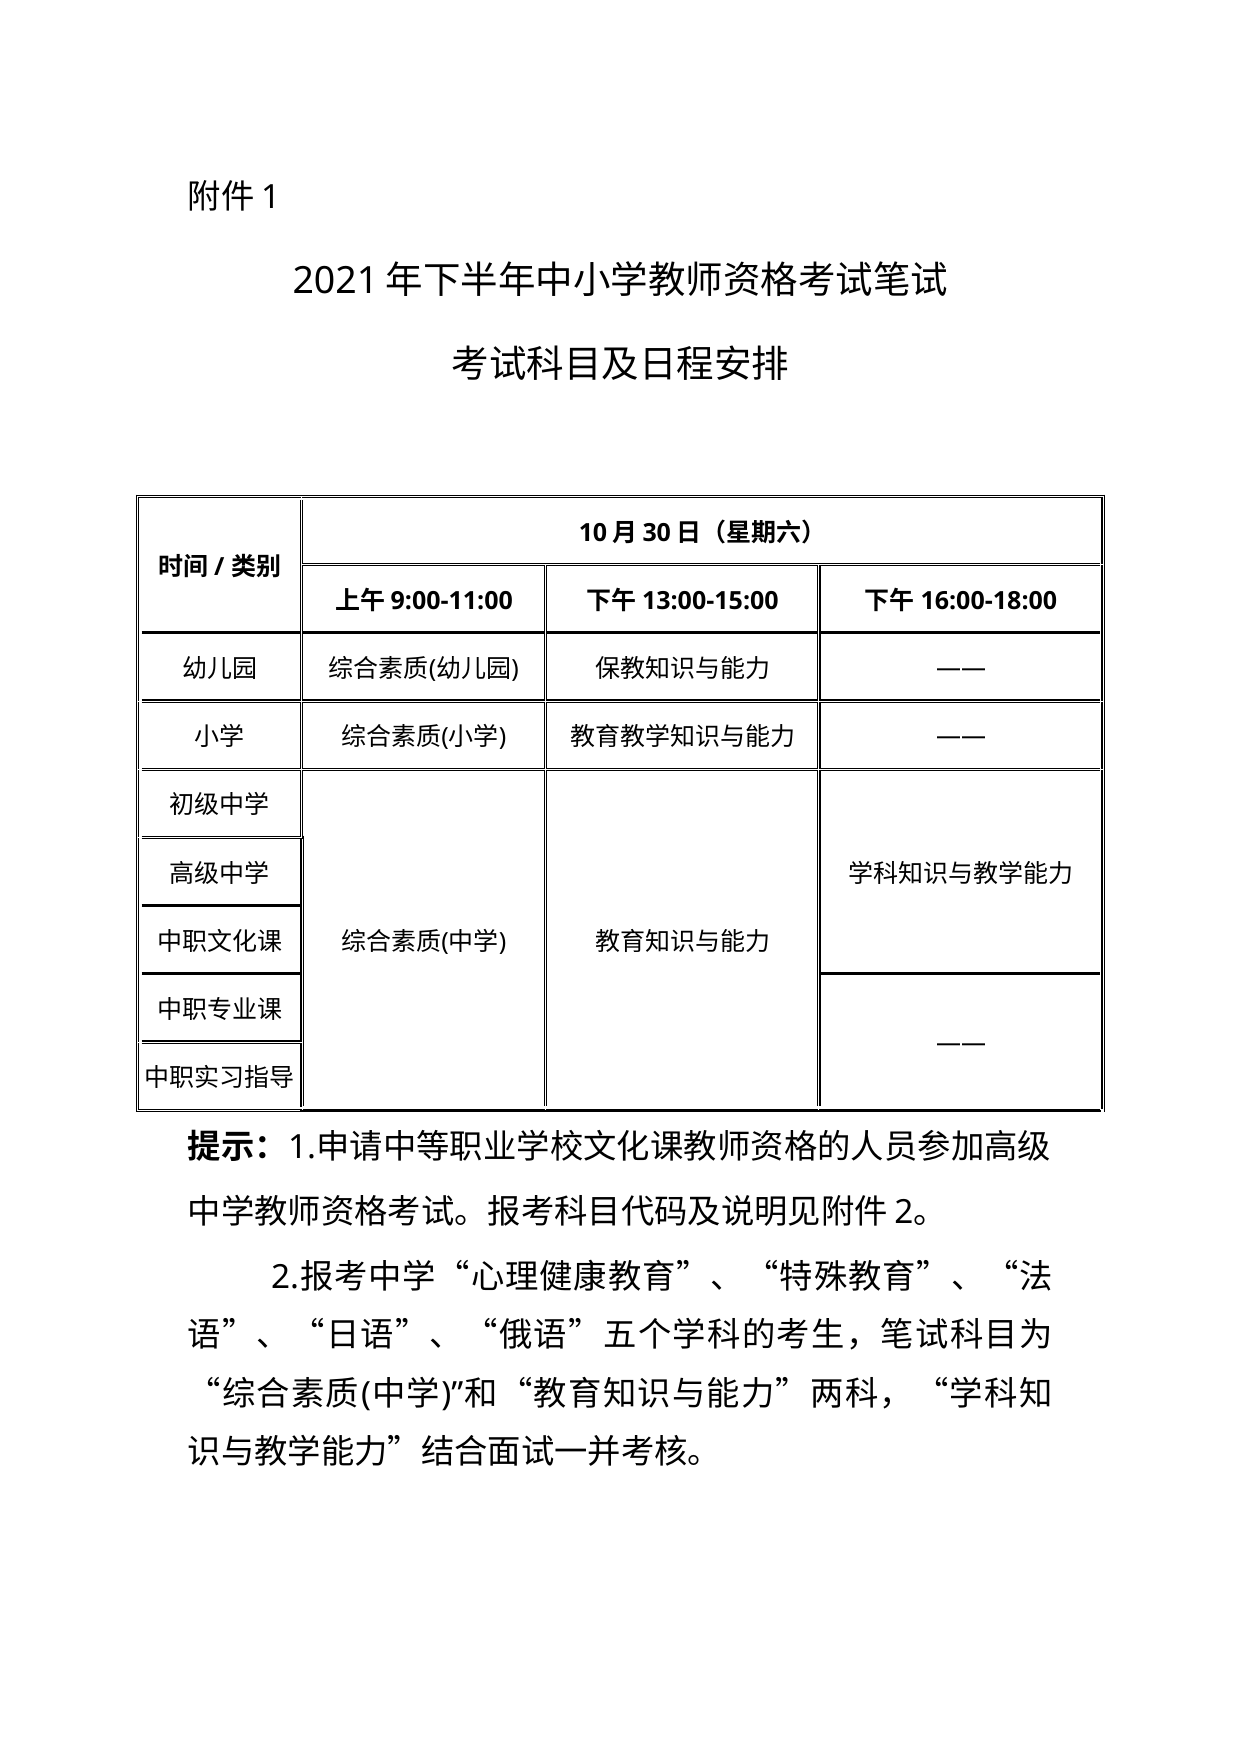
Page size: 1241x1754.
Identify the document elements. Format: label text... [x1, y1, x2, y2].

table_cell 综合素质(中学) [302, 771, 546, 1108]
text 考试科目及日程安排 [187, 328, 1053, 393]
table_cell —— [819, 972, 1101, 1108]
table_cell 学科知识与教学能力 [821, 768, 1102, 972]
table_header 时间 / 类别 [139, 498, 302, 631]
text 2.报考中学“心理健康教育”、“特殊教育”、“法语”、“日语”、“俄语”五个学科的考生，笔试科目为“综合素质(中学)”和“教育知识与能力”两科，“学科知识与教学能力”结合面试一并考核。 [187, 1242, 1053, 1475]
text 附件1 [187, 162, 1053, 227]
table_cell 教育知识与能力 [546, 768, 819, 1108]
text 提示：1.申请中等职业学校文化课教师资格的人员参加高级中学教师资格考试。报考科目代码及说明见附件2。 [187, 1112, 1053, 1242]
text 2021年下半年中小学教师资格考试笔试 [187, 245, 1053, 310]
